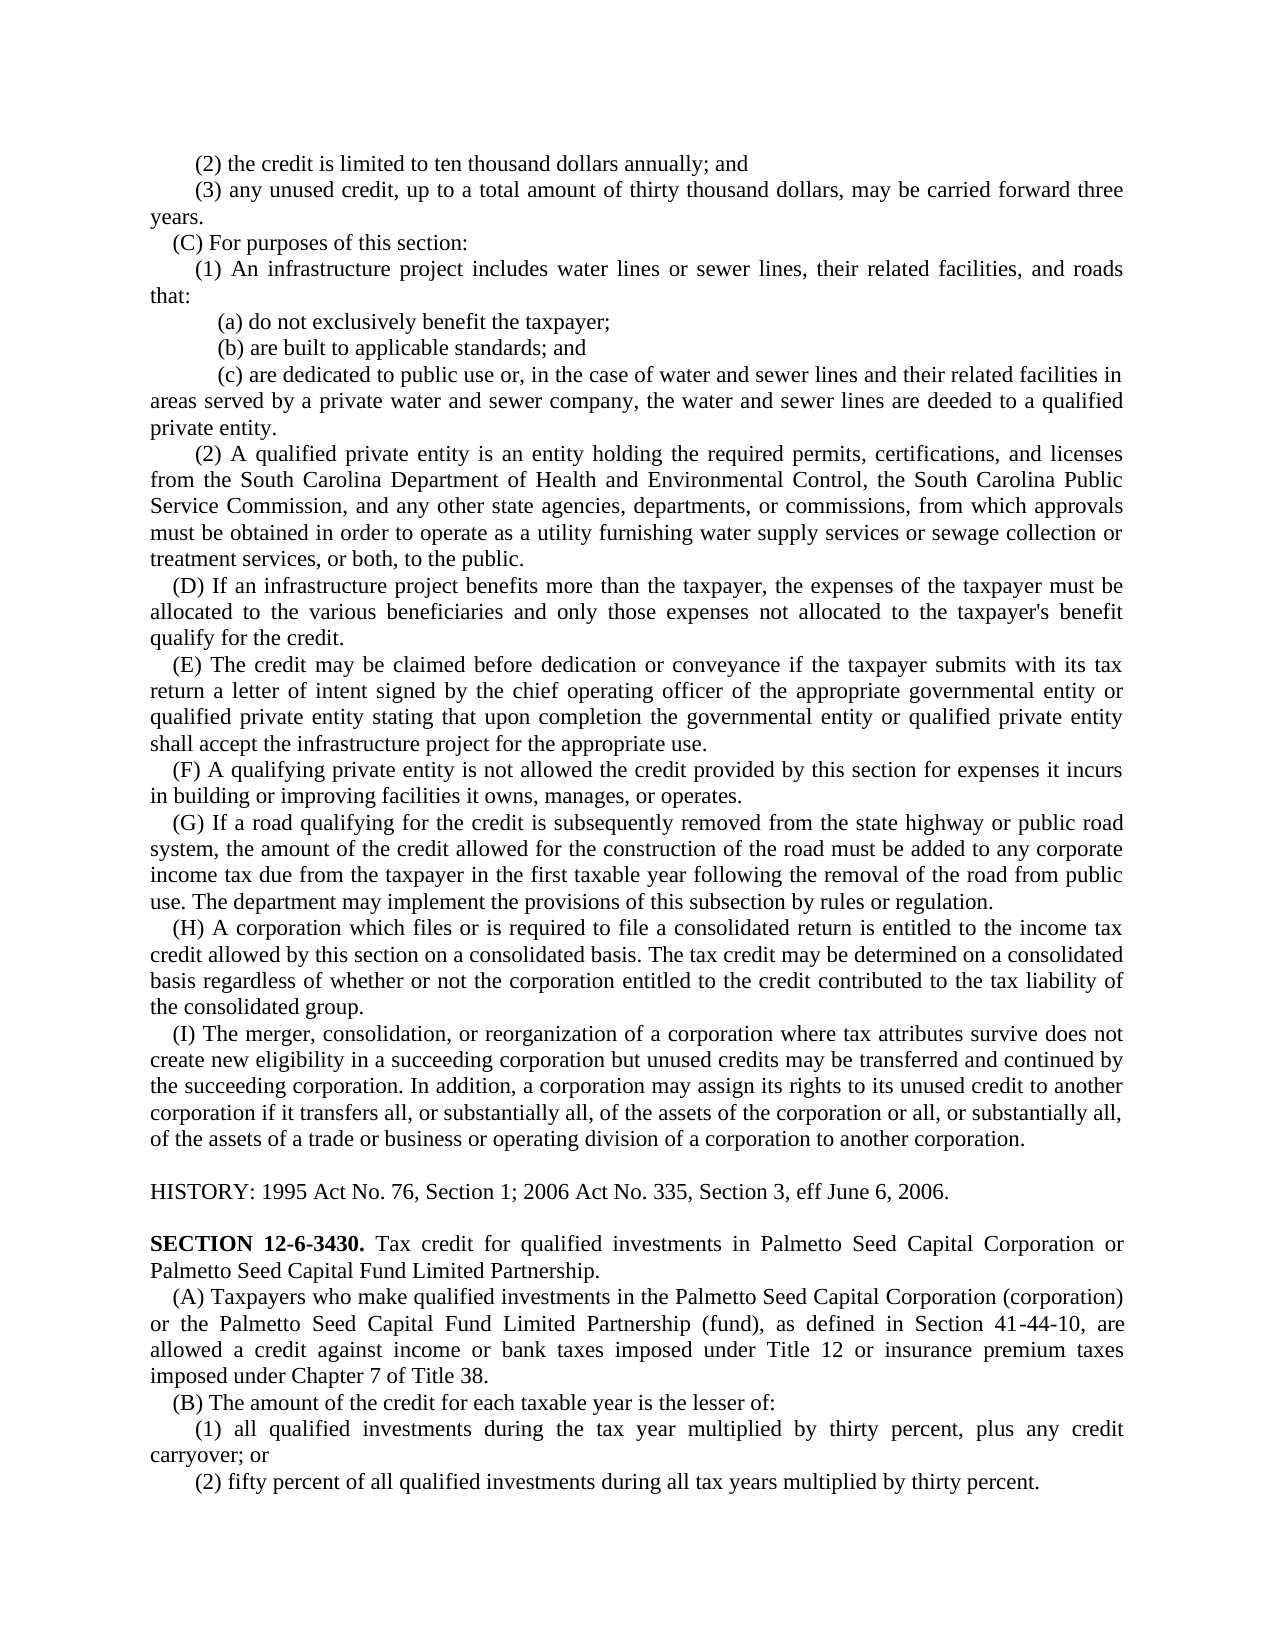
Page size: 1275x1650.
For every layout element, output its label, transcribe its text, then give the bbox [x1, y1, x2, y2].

text (G) If a road qualifying for the credit is subsequently removed from the state highway or public road system, the amount of the credit allowed for the construction of the road must be added to any corporate income tax due from the taxpayer in the first taxable year following the removal of the road from public use. The department may implement the provisions of this subsection by rules or regulation. [150, 809, 1125, 914]
text (1) all qualified investments during the tax year multiplied by thirty percent, plus any credit carryover; or [150, 1415, 1125, 1468]
text (B) The amount of the credit for each taxable year is the lesser of: [150, 1389, 1125, 1415]
text (I) The merger, consolidation, or reorganization of a corporation where tax attributes survive does not create new eligibility in a succeeding corporation but unused credits may be transferred and continued by the succeeding corporation. In addition, a corporation may assign its rights to its unused credit to another corporation if it transfers all, or substantially all, of the assets of the corporation or all, or substantially all, of the assets of a trade or business or operating division of a corporation to another corporation. [150, 1020, 1125, 1151]
text (3) any unused credit, up to a total amount of thirty thousand dollars, may be carried forward three years. [150, 176, 1125, 229]
text (H) A corporation which files or is required to file a consolidated return is entitled to the income tax credit allowed by this section on a consolidated basis. The tax credit may be determined on a consolidated basis regardless of whether or not the corporation entitled to the credit contributed to the tax liability of the consolidated group. [150, 914, 1125, 1020]
text SECTION 12-6-3430. Tax credit for qualified investments in Palmetto Seed Capital Corporation or Palmetto Seed Capital Fund Limited Partnership. [150, 1231, 1125, 1283]
text (2) A qualified private entity is an entity holding the required permits, certifications, and licenses from the South Carolina Department of Health and Environmental Control, the South Carolina Public Service Commission, and any other state agencies, departments, or commissions, from which approvals must be obtained in order to operate as a utility furnishing water supply services or sewage collection or treatment services, or both, to the public. [150, 440, 1125, 572]
text (1) An infrastructure project includes water lines or sewer lines, their related facilities, and roads that: [150, 255, 1125, 308]
text (C) For purposes of this section: [150, 229, 1125, 255]
text (a) do not exclusively benefit the taxpayer; [150, 308, 1125, 334]
text (F) A qualifying private entity is not allowed the credit provided by this section for expenses it incurs in building or improving facilities it owns, manages, or operates. [150, 756, 1125, 809]
text HISTORY: 1995 Act No. 76, Section 1; 2006 Act No. 335, Section 3, eff June 6, 2006. [150, 1178, 1125, 1204]
text (E) The credit may be claimed before dedication or conveyance if the taxpayer submits with its tax return a letter of intent signed by the chief operating officer of the appropriate governmental entity or qualified private entity stating that upon completion the governmental entity or qualified private entity shall accept the infrastructure project for the appropriate use. [150, 651, 1125, 756]
text (c) are dedicated to public use or, in the case of water and sewer lines and their related facilities in areas served by a private water and sewer company, the water and sewer lines are deeded to a qualified private entity. [150, 361, 1125, 440]
text (2) the credit is limited to ten thousand dollars annually; and [150, 150, 1125, 176]
text (2) fifty percent of all qualified investments during all tax years multiplied by thirty percent. [150, 1468, 1125, 1494]
text (D) If an infrastructure project benefits more than the taxpayer, the expenses of the taxpayer must be allocated to the various beneficiaries and only those expenses not allocated to the taxpayer's benefit qualify for the credit. [150, 572, 1125, 651]
text (A) Taxpayers who make qualified investments in the Palmetto Seed Capital Corporation (corporation) or the Palmetto Seed Capital Fund Limited Partnership (fund), as defined in Section 41-44-10, are allowed a credit against income or bank taxes imposed under Title 12 or insurance premium taxes imposed under Chapter 7 of Title 38. [150, 1283, 1125, 1389]
text (b) are built to applicable standards; and [150, 334, 1125, 361]
